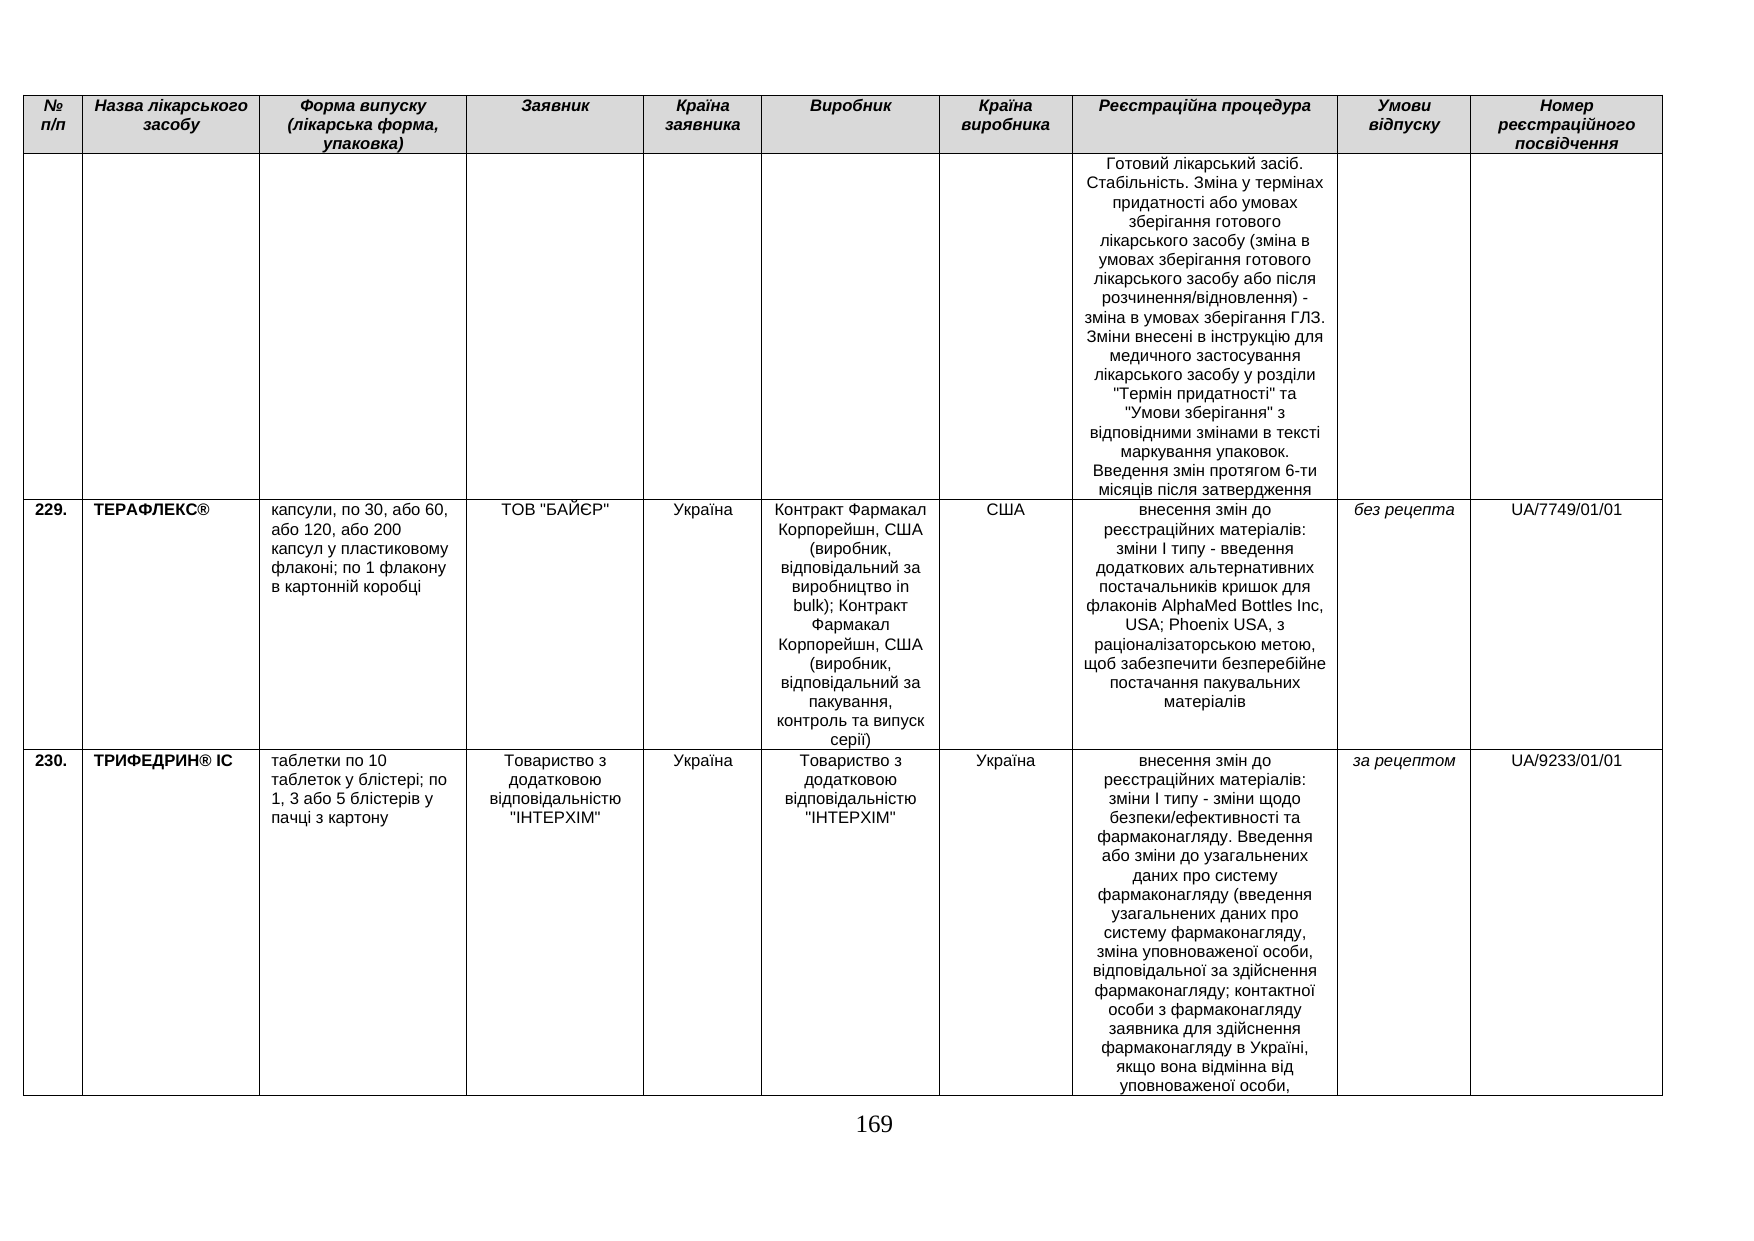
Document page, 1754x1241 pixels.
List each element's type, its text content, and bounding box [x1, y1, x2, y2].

table_header Країна заявника [644, 96, 761, 153]
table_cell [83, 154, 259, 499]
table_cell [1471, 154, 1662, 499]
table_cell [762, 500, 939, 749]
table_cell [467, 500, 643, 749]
table_header Назва лікарського засобу [83, 96, 259, 153]
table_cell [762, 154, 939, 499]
table_header Номер реєстраційного посвідчення [1471, 96, 1662, 153]
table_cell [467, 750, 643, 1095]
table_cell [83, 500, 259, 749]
table_header Країна виробника [940, 96, 1072, 153]
table_header Реєстраційна процедура [1073, 96, 1337, 153]
table_header Форма випуску (лікарська форма, упаковка) [260, 96, 466, 153]
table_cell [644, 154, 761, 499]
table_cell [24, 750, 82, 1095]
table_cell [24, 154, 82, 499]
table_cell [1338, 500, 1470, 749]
table_header Виробник [762, 96, 939, 153]
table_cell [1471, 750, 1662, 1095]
table_header Умови відпуску [1338, 96, 1470, 153]
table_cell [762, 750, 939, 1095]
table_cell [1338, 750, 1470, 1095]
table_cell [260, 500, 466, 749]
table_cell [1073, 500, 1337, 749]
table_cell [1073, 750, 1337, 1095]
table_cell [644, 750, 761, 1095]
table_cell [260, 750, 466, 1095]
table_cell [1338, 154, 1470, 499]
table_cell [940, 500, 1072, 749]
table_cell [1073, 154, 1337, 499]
table_header № п/п [24, 96, 82, 153]
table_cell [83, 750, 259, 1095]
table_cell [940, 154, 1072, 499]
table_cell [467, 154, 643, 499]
table_header Заявник [467, 96, 643, 153]
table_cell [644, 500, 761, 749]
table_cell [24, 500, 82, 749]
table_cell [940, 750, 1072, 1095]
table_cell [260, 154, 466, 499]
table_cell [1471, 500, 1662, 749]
